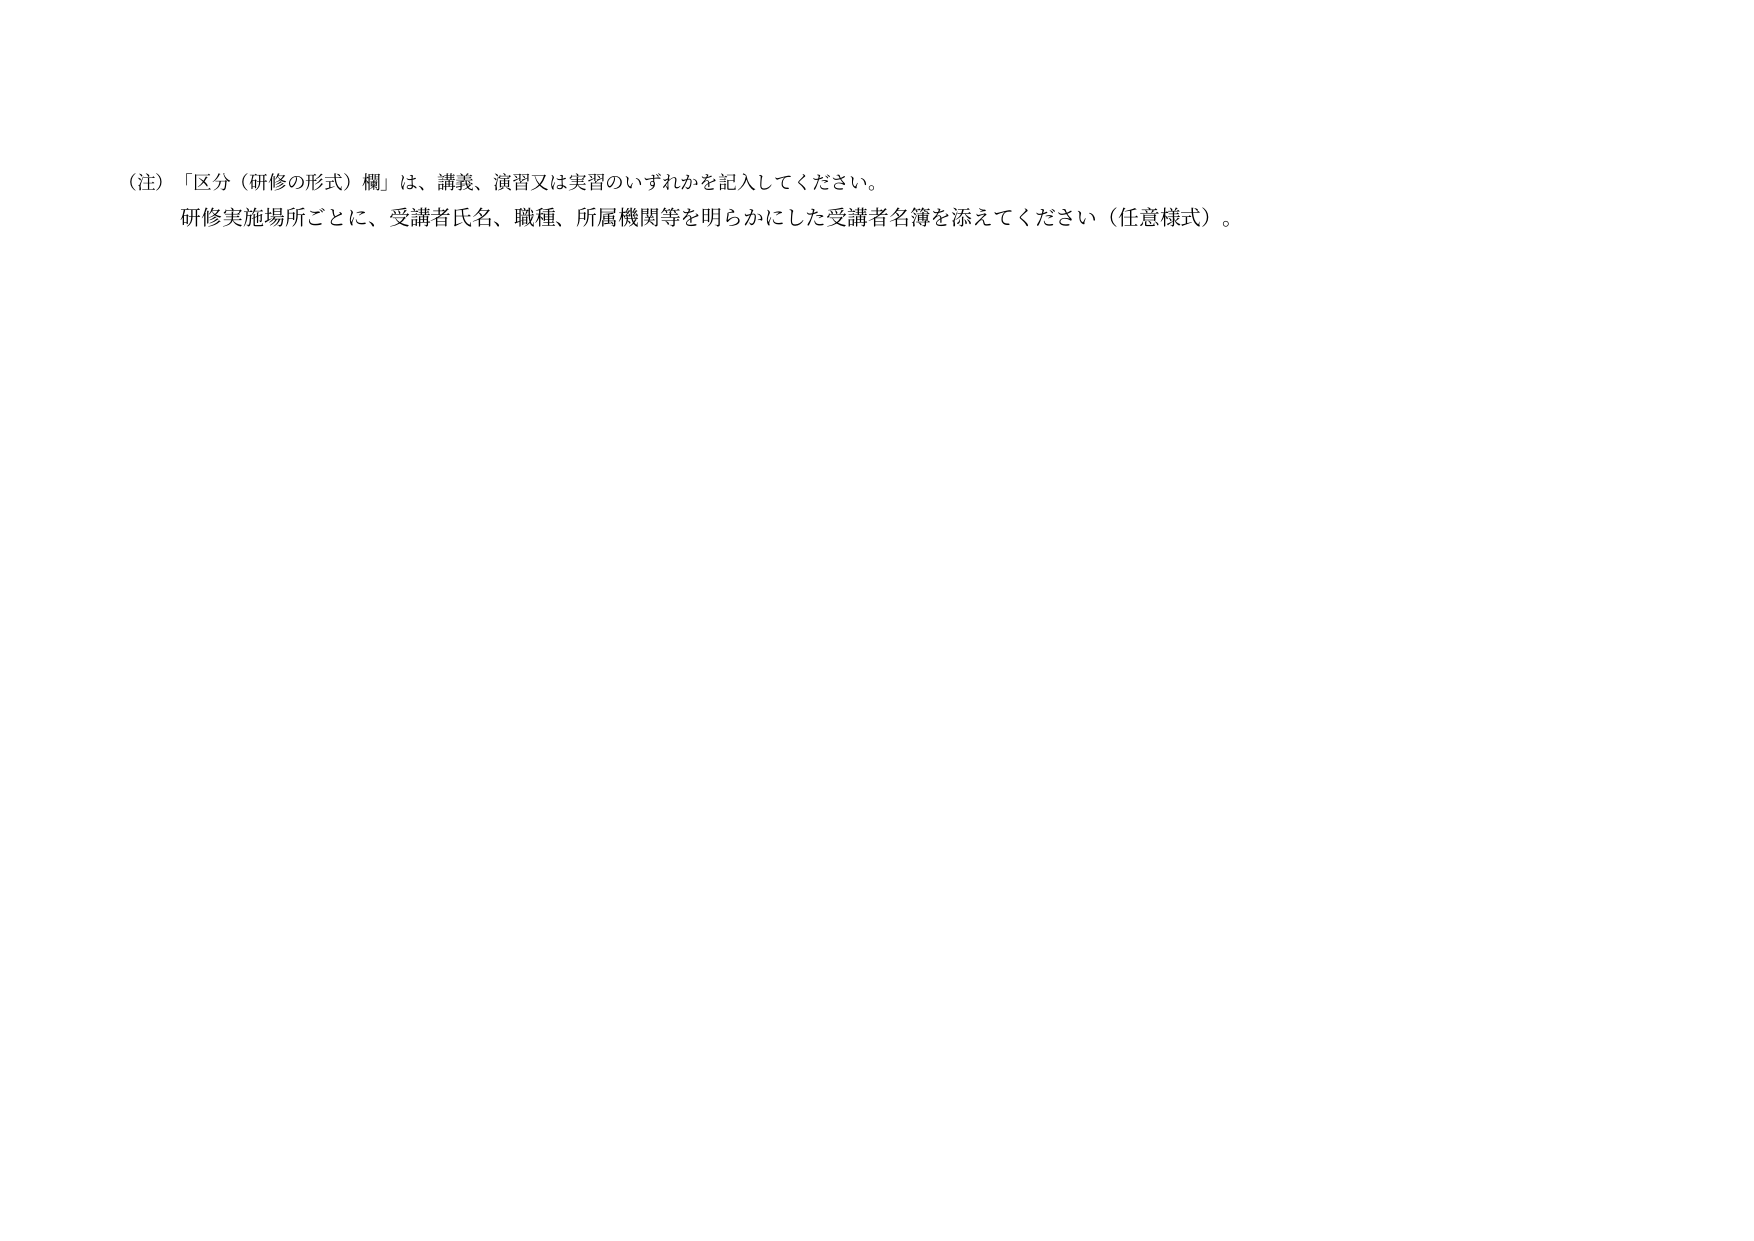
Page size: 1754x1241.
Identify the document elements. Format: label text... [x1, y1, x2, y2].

text （注）「区分（研修の形式）欄」は、講義、演習又は実習のいずれかを記入してください。 [118, 164, 1636, 199]
text 研修実施場所ごとに、受講者氏名、職種、所属機関等を明らかにした受講者名簿を添えてください（任意様式）。 [118, 199, 1636, 233]
